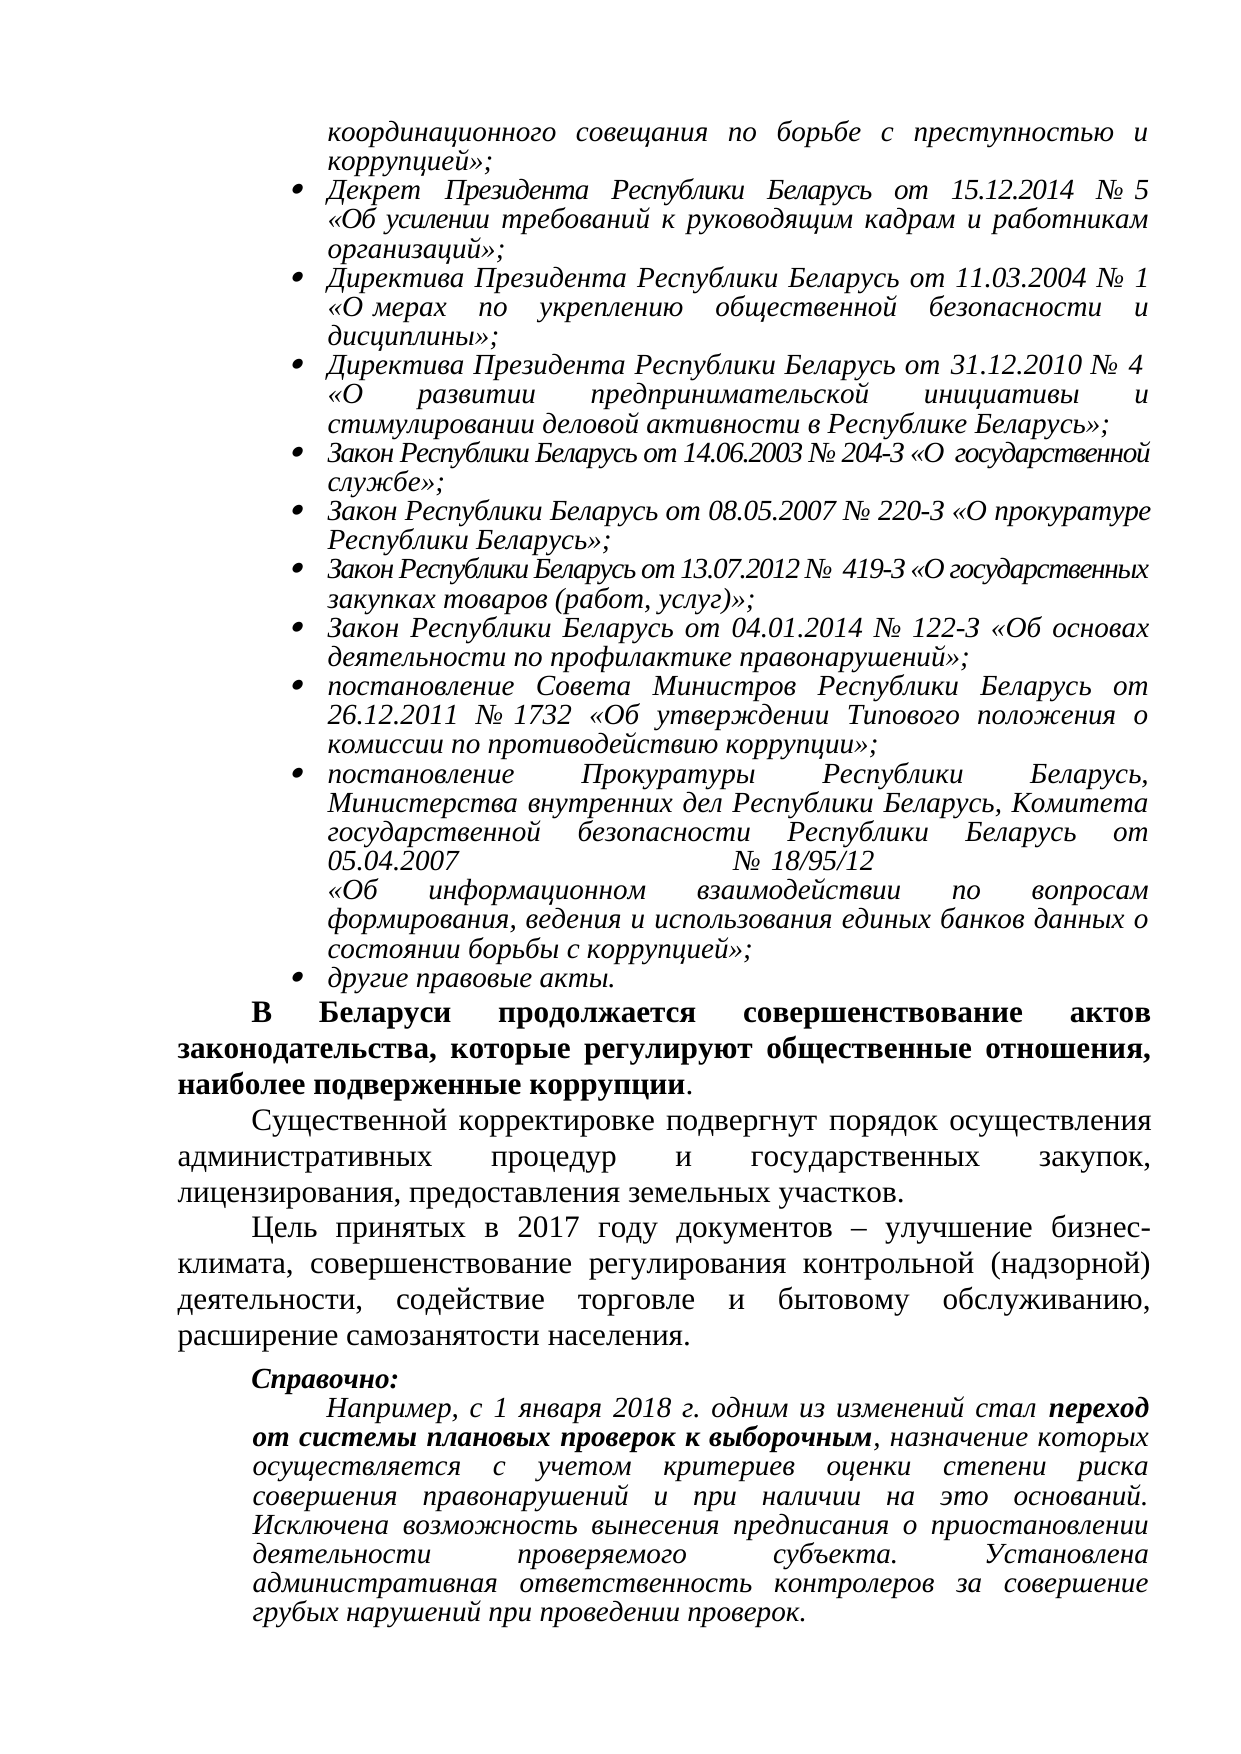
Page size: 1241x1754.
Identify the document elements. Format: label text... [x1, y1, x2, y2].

text Цель принятых в 2017 году документов – улучшение бизнес-климата, совершенствование регулирования контрольной (надзорной) деятельности, содействие торговле и бытовому обслуживанию, расширение самозанятости населения. [177, 1209, 1152, 1352]
list Закон Республики Беларусь от 04.01.2014 № 122-З «Об основах деятельности по профилактике правонарушений»; [290, 614, 1152, 672]
list постановление Совета Министров Республики Беларусь от 26.12.2011 № 1732 «Об утверждении Типового положения о комиссии по противодействию коррупции»; [290, 672, 1152, 760]
list Директива Президента Республики Беларусь от 11.03.2004 № 1 «О мерах по укреплению общественной безопасности и дисциплины»; [290, 264, 1152, 351]
list Закон Республики Беларусь от 14.06.2003 № 204-З «О государственной службе»; [290, 439, 1152, 497]
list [290, 118, 1152, 176]
list Директива Президента Республики Беларусь от 31.12.2010 № 4 «О развитии предпринимательской инициативы и стимулировании деловой активности в Республике Беларусь»; [290, 351, 1152, 439]
list Закон Республики Беларусь от 13.07.2012 № 419-З «О государственных закупках товаров (работ, услуг)»; [290, 556, 1152, 614]
list Закон Республики Беларусь от 08.05.2007 № 220-З «О прокуратуре Республики Беларусь»; [290, 497, 1152, 556]
list Декрет Президента Республики Беларусь от 15.12.2014 № 5 «Об усилении требований к руководящим кадрам и работникам организаций»; [290, 176, 1152, 264]
text Справочно: [177, 1365, 1152, 1394]
text Например, с 1 января . одним из изменений стал переход от системы плановых проверок к выборочным, назначение которых осуществляется с учетом критериев оценки степени риска совершения правонарушений и при наличии на это оснований. Исключена возможность вынесения предписания о приостановлении деятельности проверяемого субъекта. Установлена административная ответственность контролеров за совершение грубых нарушений при проведении проверок. [252, 1394, 1152, 1627]
list постановление Прокуратуры Республики Беларусь, Министерства внутренних дел Республики Беларусь, Комитета государственной безопасности Республики Беларусь от 05.04.2007 № 18/95/12 «Об информационном взаимодействии по вопросам формирования, ведения и использования единых банков данных о состоянии борьбы с коррупцией»; [290, 760, 1152, 964]
text Существенной корректировке подвергнут порядок осуществления административных процедур и государственных закупок, лицензирования, предоставления земельных участков. [177, 1101, 1152, 1209]
text В Беларуси продолжается совершенствование актов законодательства, которые регулируют общественные отношения, наиболее подверженные коррупции. [177, 993, 1152, 1101]
list другие правовые акты. [290, 964, 1152, 993]
